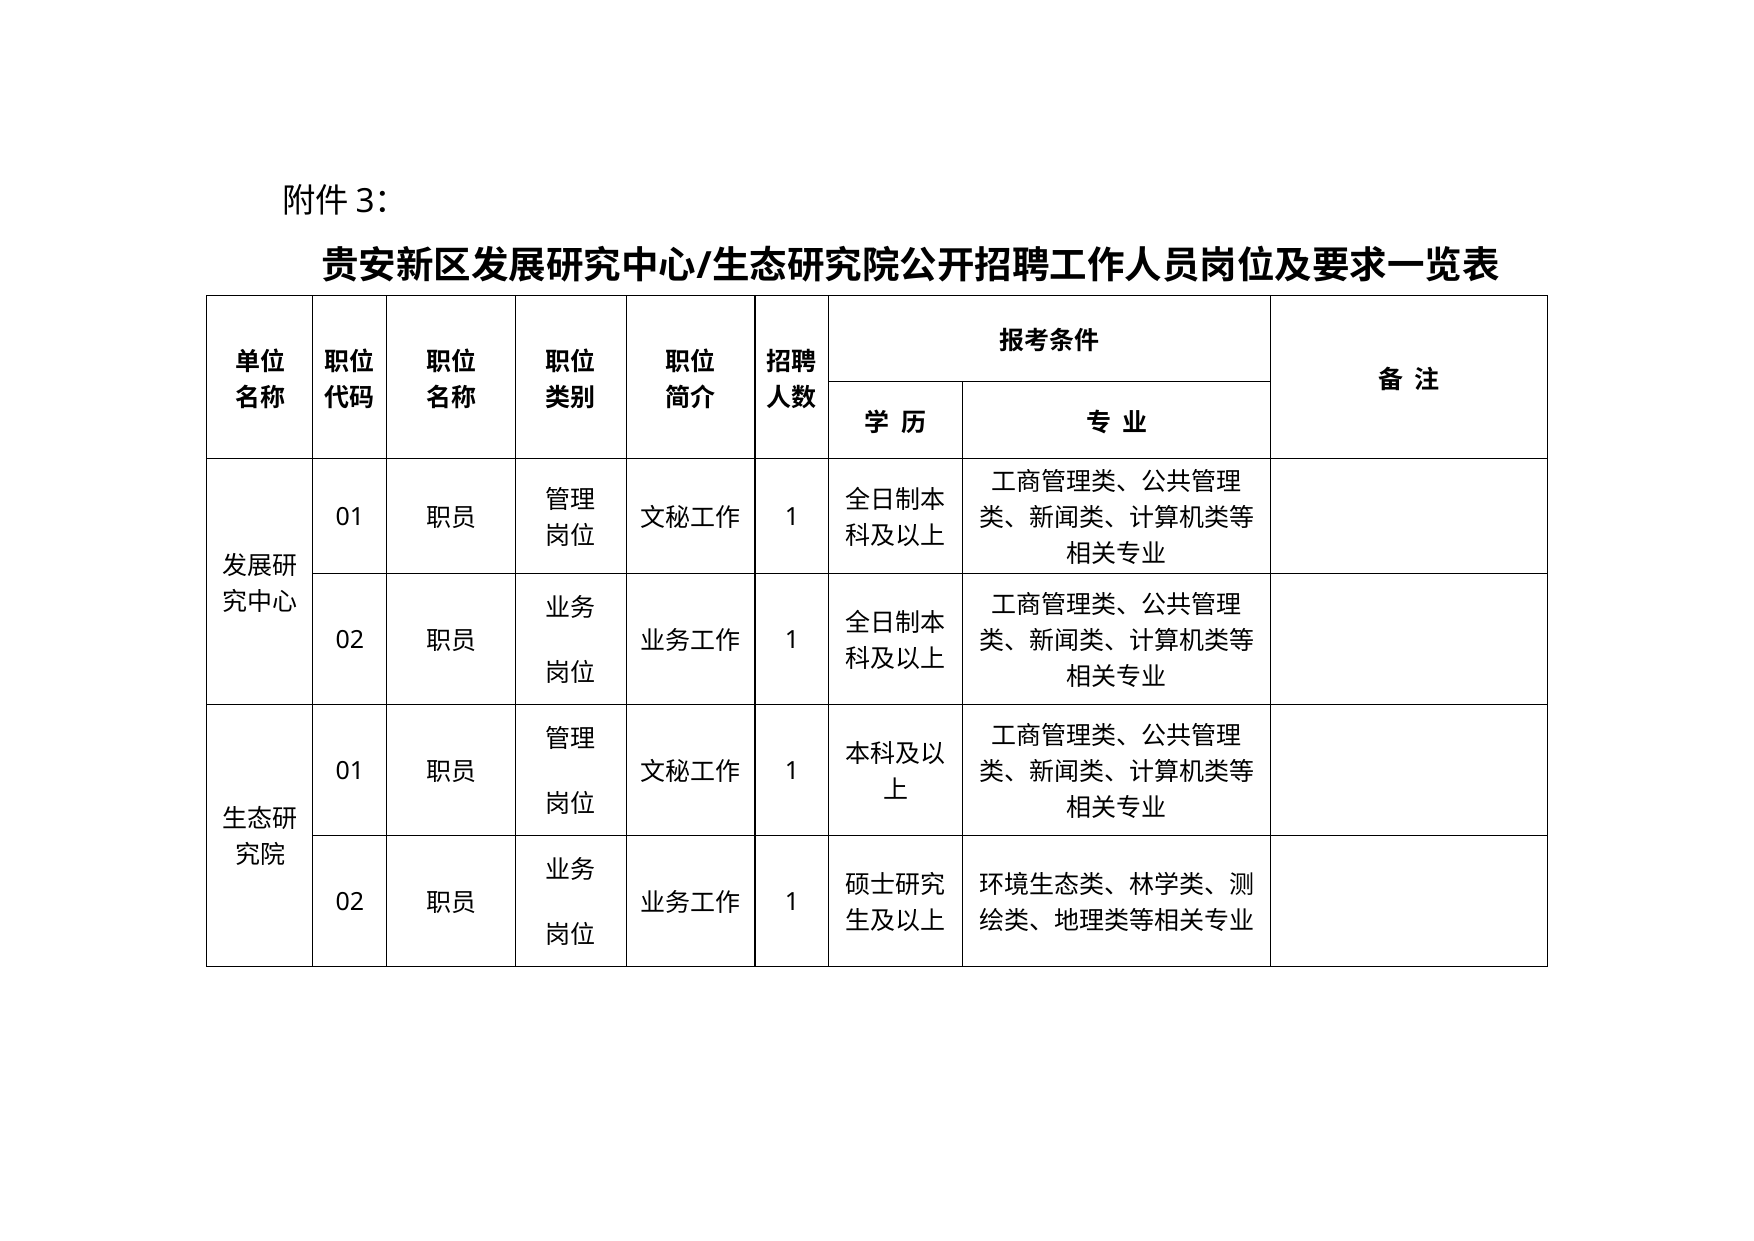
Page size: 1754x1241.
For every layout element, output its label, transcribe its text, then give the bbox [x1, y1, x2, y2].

table_cell 01 [313, 705, 386, 834]
table_cell [1271, 459, 1547, 572]
table_cell 工商管理类、公共管理类、新闻类、计算机类等相关专业 [963, 459, 1270, 572]
table_cell 02 [313, 574, 386, 703]
table_header 招聘人数 [756, 296, 828, 458]
table_header 职位代码 [313, 296, 386, 458]
table_cell 管理 岗位 [516, 705, 626, 834]
table_cell 生态研究院 [207, 705, 312, 966]
table_cell 职员 [387, 574, 515, 703]
table_cell 职员 [387, 459, 515, 572]
table_cell 全日制本科及以上 [829, 459, 962, 572]
table_cell [1271, 836, 1547, 966]
table_cell 工商管理类、公共管理类、新闻类、计算机类等相关专业 [963, 574, 1270, 703]
table_cell 业务 岗位 [516, 836, 626, 966]
table_cell 1 [756, 836, 828, 966]
table_cell 02 [313, 836, 386, 966]
table_cell 1 [756, 705, 828, 834]
table_header 备 注 [1271, 296, 1547, 458]
table_cell 环境生态类、林学类、测绘类、地理类等相关专业 [963, 836, 1270, 966]
table_cell 发展研究中心 [207, 459, 312, 703]
table_cell [1271, 705, 1547, 834]
table_header 报考条件 [829, 296, 1270, 381]
table_cell 职员 [387, 705, 515, 834]
table_header 职位 名称 [387, 296, 515, 458]
table_cell 硕士研究生及以上 [829, 836, 962, 966]
table_cell 本科及以上 [829, 705, 962, 834]
text 贵安新区发展研究中心/生态研究院公开招聘工作人员岗位及要求一览表 [216, 230, 1604, 295]
table_cell 01 [313, 459, 386, 572]
table_header 职位 类别 [516, 296, 626, 458]
table_cell 学 历 [829, 382, 962, 458]
table_cell 全日制本科及以上 [829, 574, 962, 703]
table_cell 1 [756, 574, 828, 703]
table_cell 工商管理类、公共管理类、新闻类、计算机类等相关专业 [963, 705, 1270, 834]
table_cell 文秘工作 [627, 459, 754, 572]
table_cell 专 业 [963, 382, 1270, 458]
table_cell [1271, 574, 1547, 703]
table_header 单位 名称 [207, 296, 312, 458]
table_cell 业务工作 [627, 836, 754, 966]
text 附件3： [216, 165, 1604, 230]
table_cell 业务工作 [627, 574, 754, 703]
table_header 职位 简介 [627, 296, 754, 458]
table_cell 业务 岗位 [516, 574, 626, 703]
table_cell 职员 [387, 836, 515, 966]
table_cell 1 [756, 459, 828, 572]
table_cell 管理 岗位 [516, 459, 626, 572]
table_cell 文秘工作 [627, 705, 754, 834]
